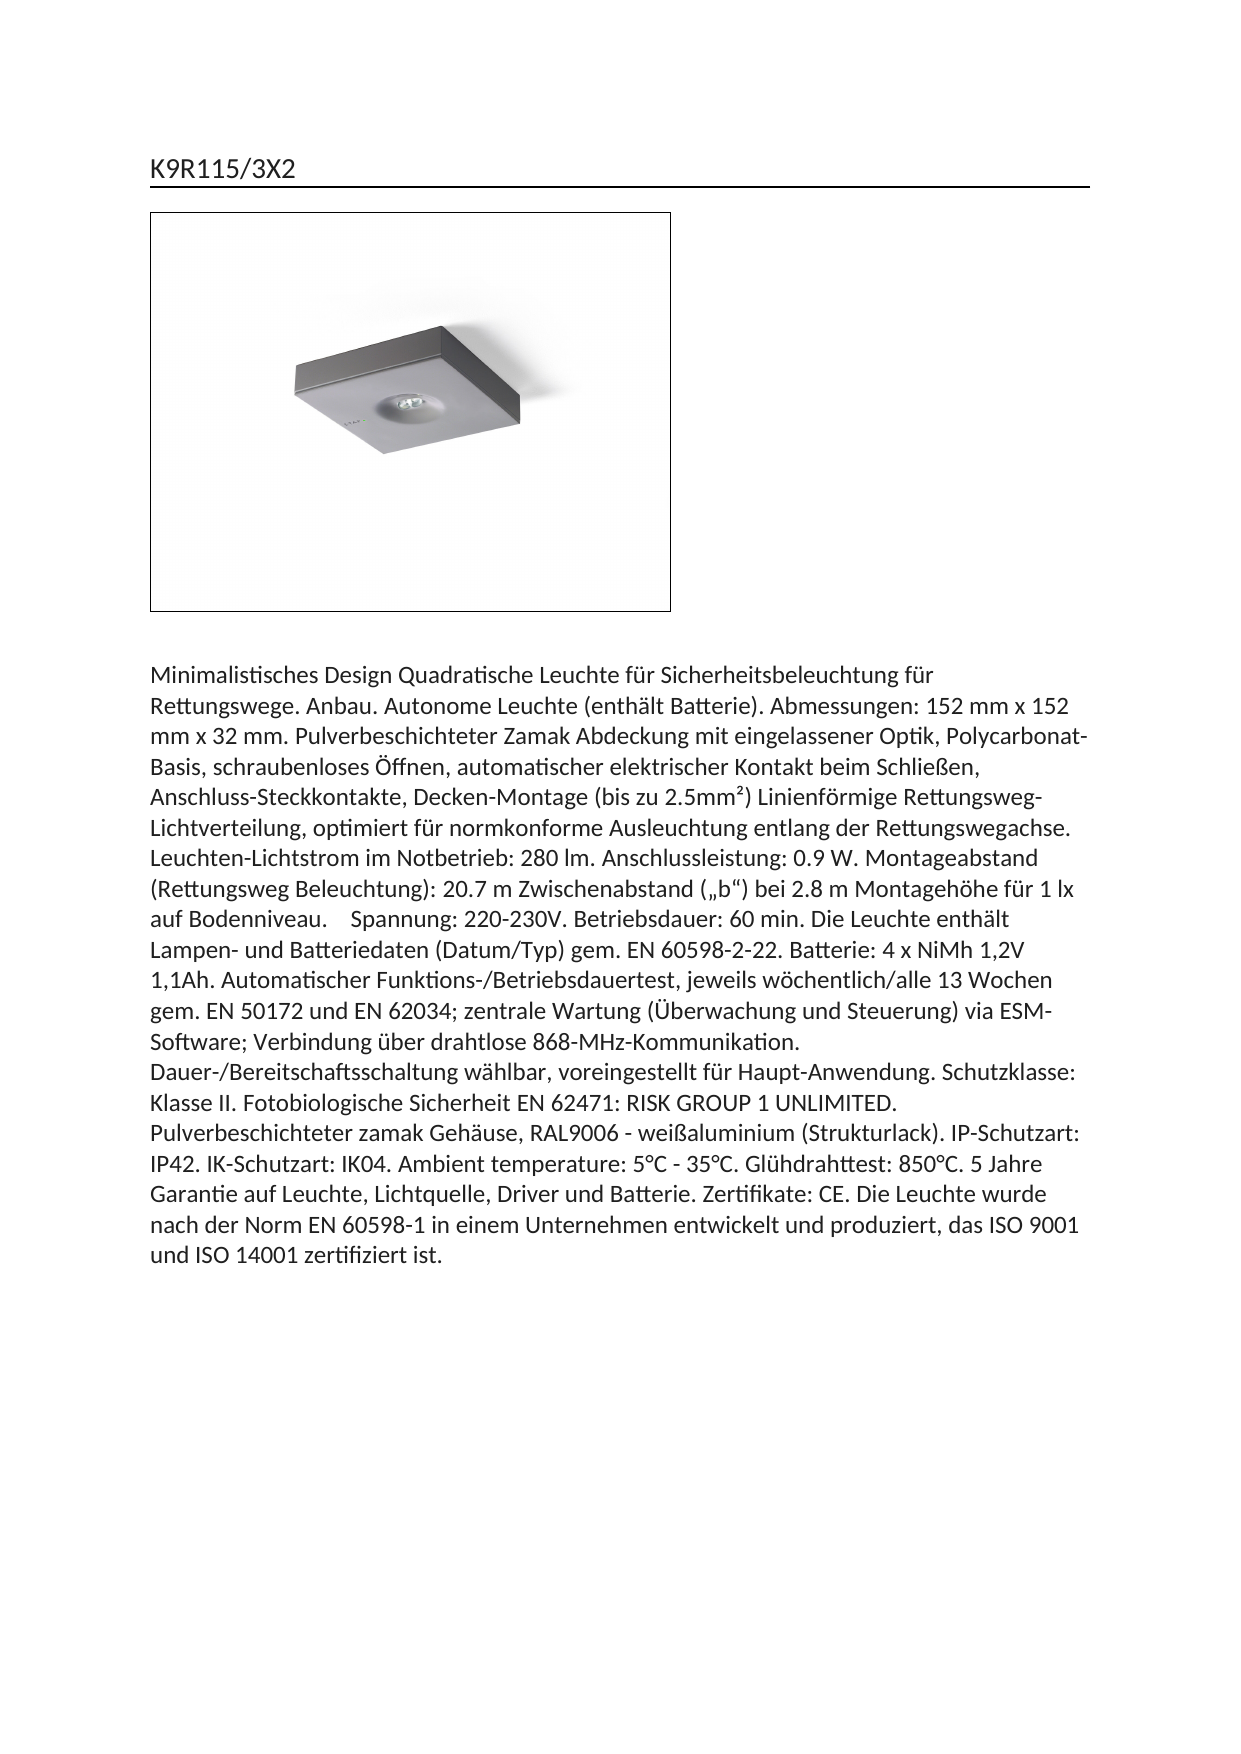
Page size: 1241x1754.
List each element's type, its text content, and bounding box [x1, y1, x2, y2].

text Minimalistisches Design Quadratische Leuchte für Sicherheitsbeleuchtung für Rettungswege. Anbau. Autonome Leuchte (enthält Batterie). Abmessungen: 152 mm x 152 mm x 32 mm. Pulverbeschichteter Zamak Abdeckung mit eingelassener Optik, Polycarbonat-Basis, schraubenloses Öffnen, automatischer elektrischer Kontakt beim Schließen, Anschluss-Steckkontakte, Decken-Montage (bis zu 2.5mm²) Linienförmige Rettungsweg- Lichtverteilung, optimiert für normkonforme Ausleuchtung entlang der Rettungswegachse. Leuchten-Lichtstrom im Notbetrieb: 280 lm. Anschlussleistung: 0.9 W. Montageabstand (Rettungsweg Beleuchtung): 20.7 m Zwischenabstand („b“) bei 2.8 m Montagehöhe für 1 lx auf Bodenniveau. Spannung: 220-230V. Betriebsdauer: 60 min. Die Leuchte enthält Lampen- und Batteriedaten (Datum/Typ) gem. EN 60598-2-22. Batterie: 4 x NiMh 1,2V 1,1Ah. Automatischer Funktions-/Betriebsdauertest, jeweils wöchentlich/alle 13 Wochen gem. EN 50172 und EN 62034; zentrale Wartung (Überwachung und Steuerung) via ESM-Software; Verbindung über drahtlose 868-MHz-Kommunikation. Dauer-/Bereitschaftsschaltung wählbar, voreingestellt für Haupt-Anwendung. Schutzklasse: Klasse II. Fotobiologische Sicherheit EN 62471: RISK GROUP 1 UNLIMITED. Pulverbeschichteter zamak Gehäuse, RAL9006 - weißaluminium (Strukturlack). IP-Schutzart: IP42. IK-Schutzart: IK04. Ambient temperature: 5°C - 35°C. Glühdrahttest: 850°C. 5 Jahre Garantie auf Leuchte, Lichtquelle, Driver und Batterie. Zertifikate: CE. Die Leuchte wurde nach der Norm EN 60598-1 in einem Unternehmen entwickelt und produziert, das ISO 9001 und ISO 14001 zertifiziert ist. [150, 659, 1090, 1270]
text K9R115/3X2 [150, 150, 1090, 186]
picture [151, 213, 670, 611]
